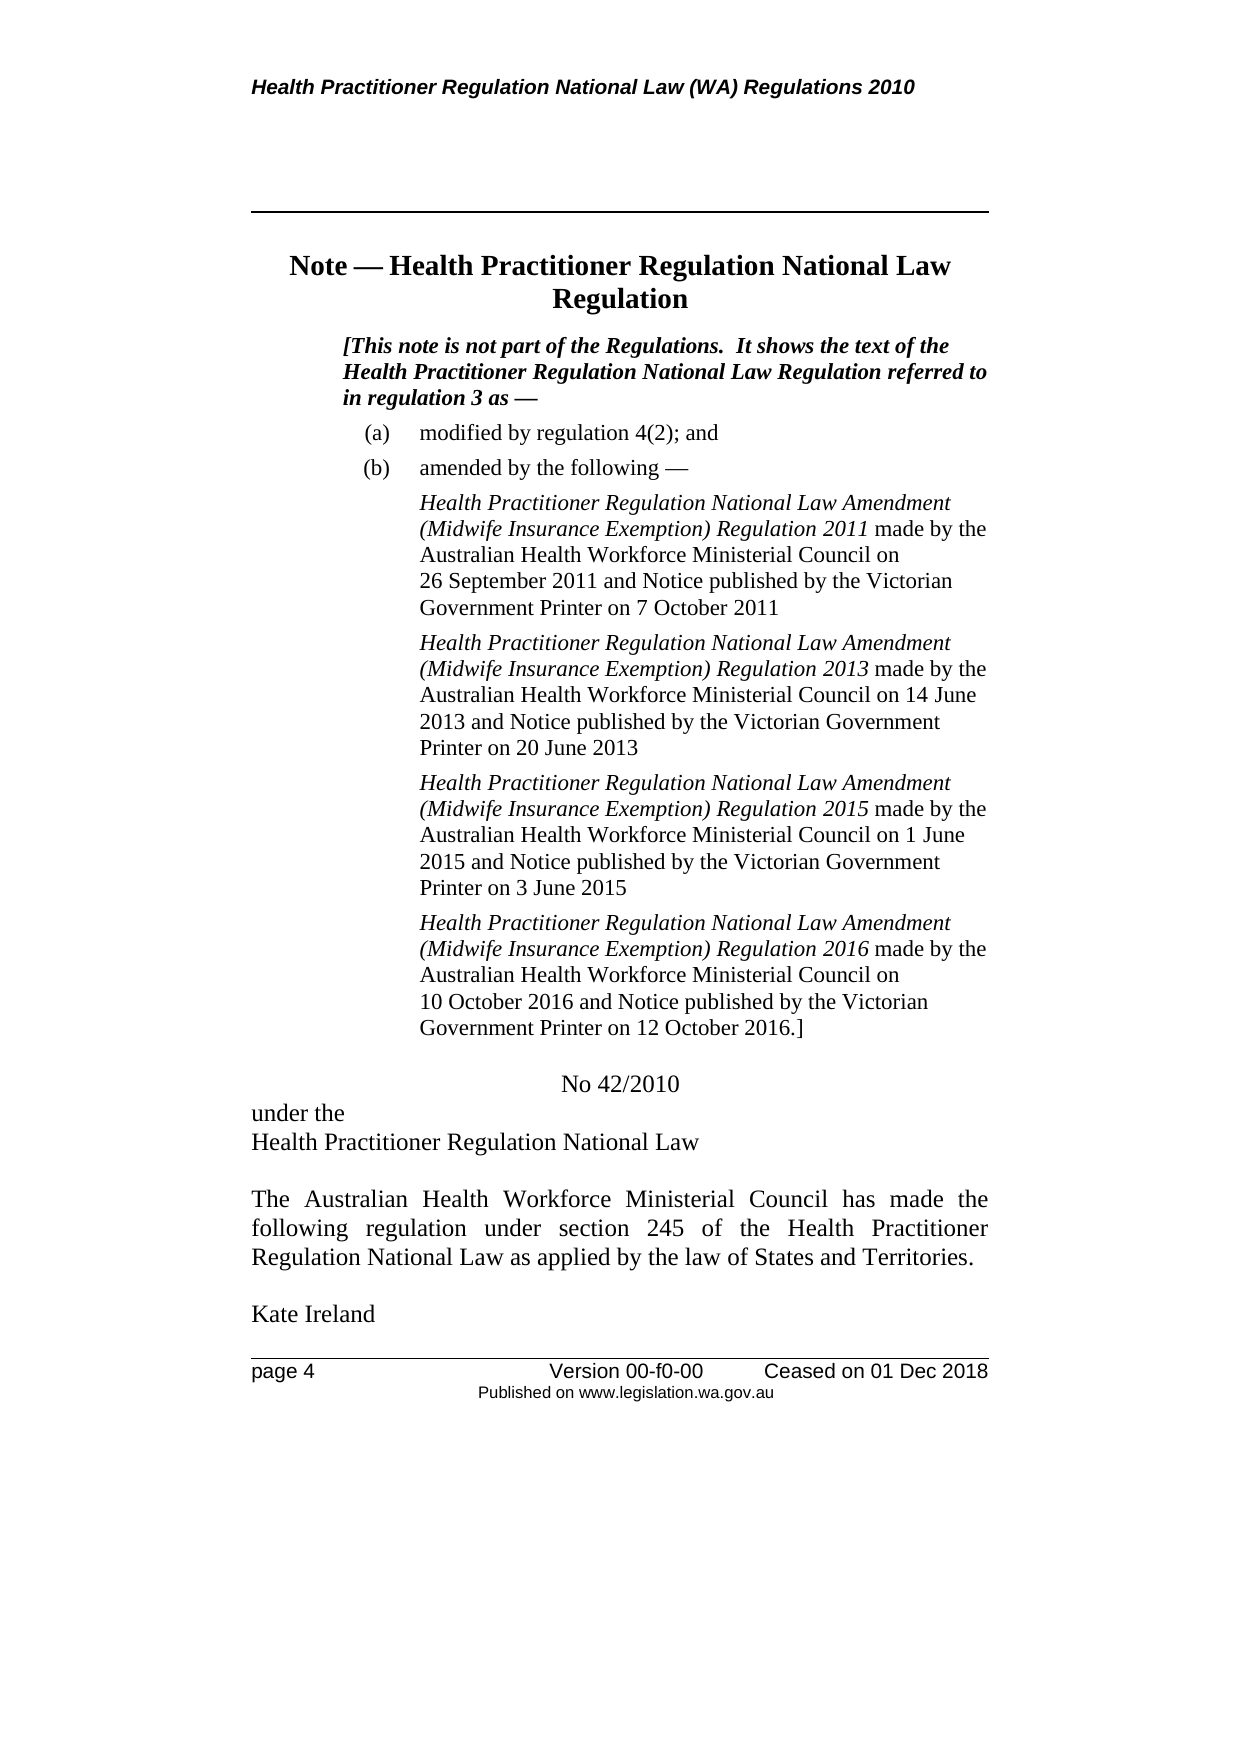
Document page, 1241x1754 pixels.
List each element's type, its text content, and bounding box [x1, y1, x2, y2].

text Health Practitioner Regulation National Law Amendment (Midwife Insurance Exemption) Regulation 2013 made by the Australian Health Workforce Ministerial Council on 14 June 2013 and Notice published by the Victorian Government Printer on 20 June 2013 [251, 629, 989, 760]
text No 42/2010 [251, 1069, 989, 1098]
text Health Practitioner Regulation National Law Amendment (Midwife Insurance Exemption) Regulation 2011 made by the Australian Health Workforce Ministerial Council on 26 September 2011 and Notice published by the Victorian Government Printer on 7 October 2011 [251, 488, 989, 620]
text (a) modified by regulation 4(2); and [251, 419, 989, 446]
text Health Practitioner Regulation National Law Amendment (Midwife Insurance Exemption) Regulation 2016 made by the Australian Health Workforce Ministerial Council on 10 October 2016 and Notice published by the Victorian Government Printer on 12 October 2016.] [251, 909, 989, 1041]
text (b) amended by the following — [251, 454, 989, 480]
text Health Practitioner Regulation National Law [251, 1127, 989, 1156]
text [This note is not part of the Regulations. It shows the text of the Health Practitioner Regulation National Law Regulation referred to in regulation 3 as — [251, 332, 989, 411]
text Health Practitioner Regulation National Law Amendment (Midwife Insurance Exemption) Regulation 2015 made by the Australian Health Workforce Ministerial Council on 1 June 2015 and Notice published by the Victorian Government Printer on 3 June 2015 [251, 769, 989, 901]
text Kate Ireland [251, 1299, 989, 1328]
text under the [251, 1098, 989, 1127]
text The Australian Health Workforce Ministerial Council has made the following regulation under section 245 of the Health Practitioner Regulation National Law as applied by the law of States and Territories. [251, 1184, 989, 1271]
subtitle Note — Health Practitioner Regulation National Law Regulation [251, 248, 989, 315]
